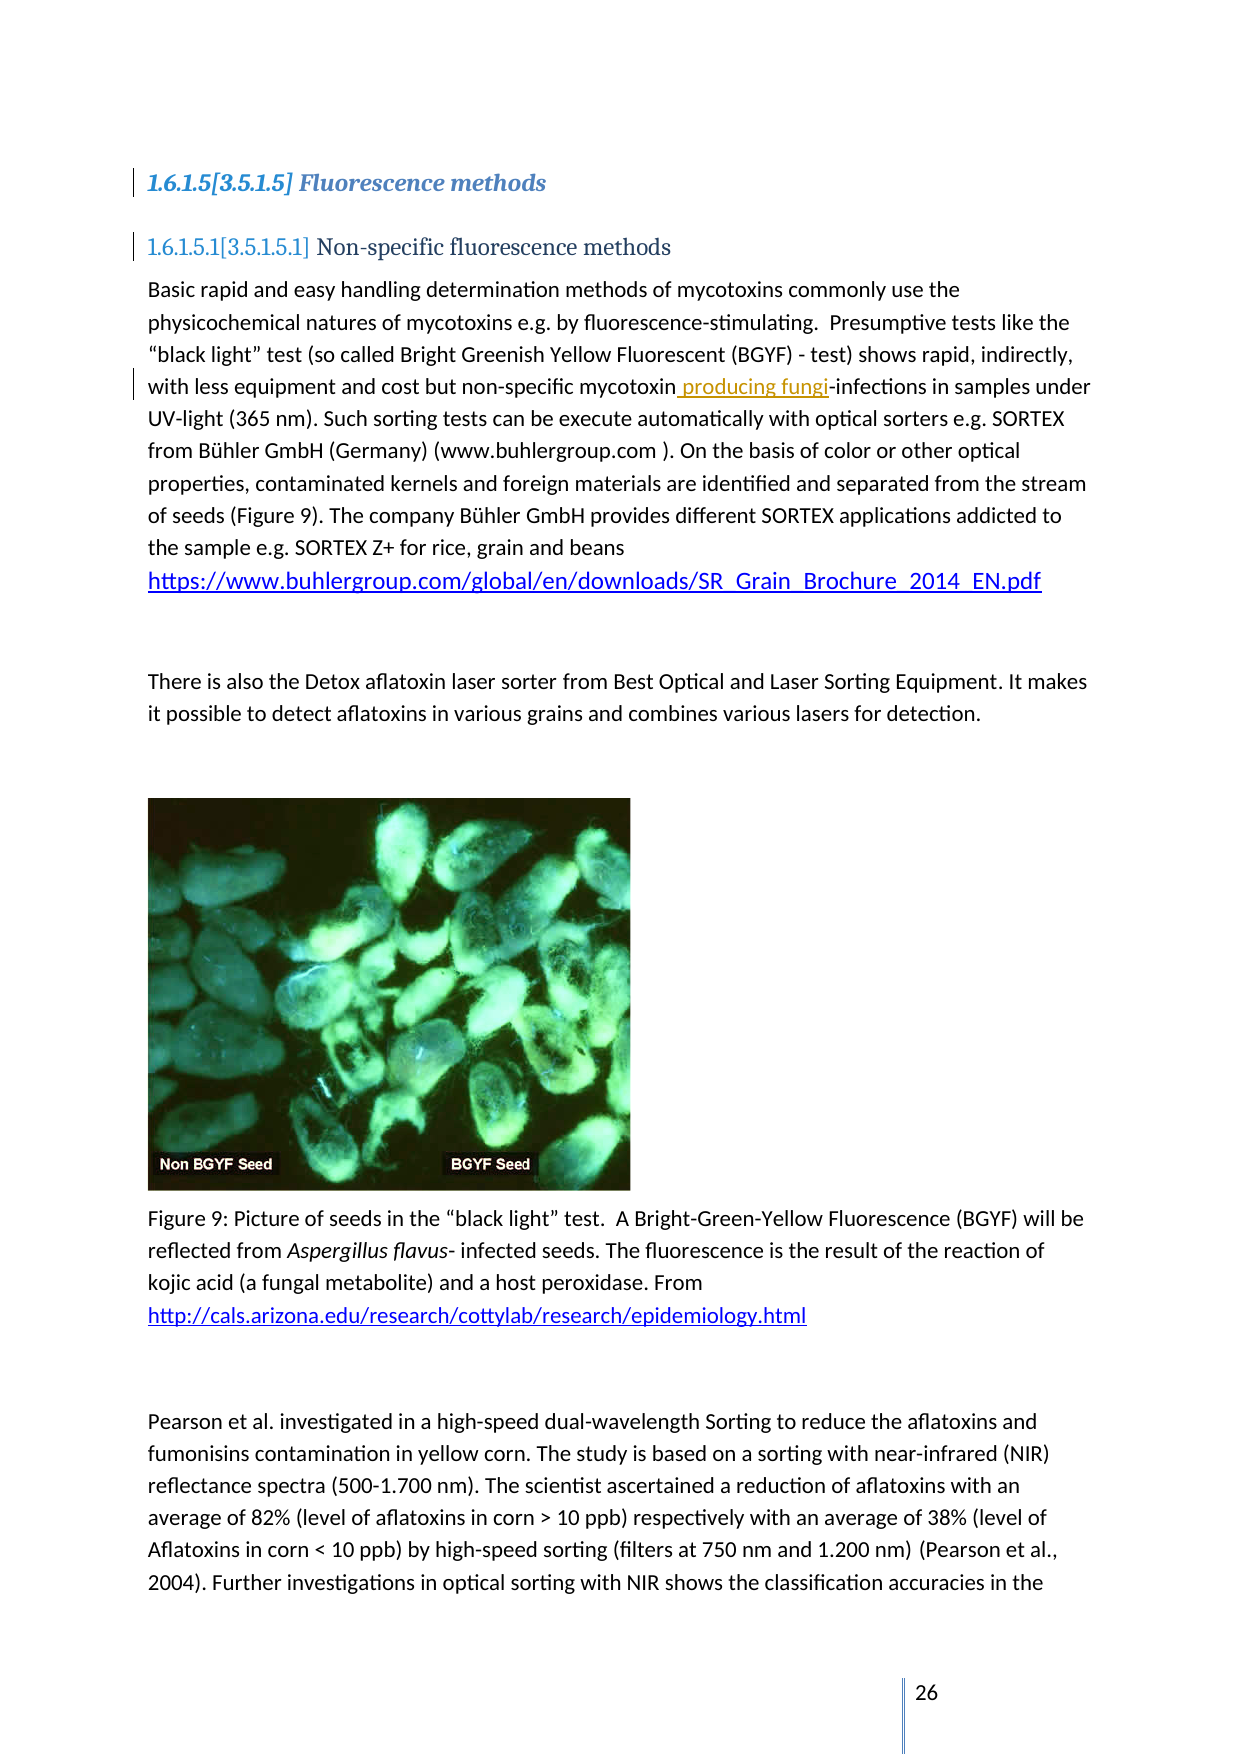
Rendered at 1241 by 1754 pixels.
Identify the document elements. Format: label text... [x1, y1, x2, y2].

text Figure 9: Picture of seeds in the “black light” test. A Bright-Green-Yellow Fluorescence (BGYF) will be reflected from Aspergillus flavus- infected seeds. The fluorescence is the result of the reaction of kojic acid (a fungal metabolite) and a host peroxidase. From http://cals.arizona.edu/research/cottylab/research/epidemiology.html [148, 1204, 1093, 1329]
subtitle Fluorescence methods [148, 168, 1093, 197]
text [148, 1407, 1093, 1596]
text There is also the Detox aflatoxin laser sorter from Best Optical and Laser Sorting Equipment. It makes it possible to detect aflatoxins in various grains and combines various lasers for detection. [148, 667, 1093, 727]
picture [147, 798, 631, 1191]
subtitle Non-specific fluorescence methods [148, 232, 1093, 261]
text Basic rapid and easy handling determination methods of mycotoxins commonly use the physicochemical natures of mycotoxins e.g. by fluorescence-stimulating. Presumptive tests like the “black light” test (so called Bright Greenish Yellow Fluorescent (BGYF) - test) shows rapid, indirectly, with less equipment and cost but non-specific mycotoxin-infections in samples under UV-light (365 nm). Such sorting tests can be execute automatically with optical sorters e.g. SORTEX from Bühler GmbH (Germany) (www.buhlergroup.com ). On the basis of color or other optical properties, contaminated kernels and foreign materials are identified and separated from the stream of seeds (Figure 9). The company Bühler GmbH provides different SORTEX applications addicted to the sample e.g. SORTEX Z+ for rice, grain and beans https://www.buhlergroup.com/global/en/downloads/SR_Grain_Brochure_2014_EN.pdf [148, 276, 1093, 596]
